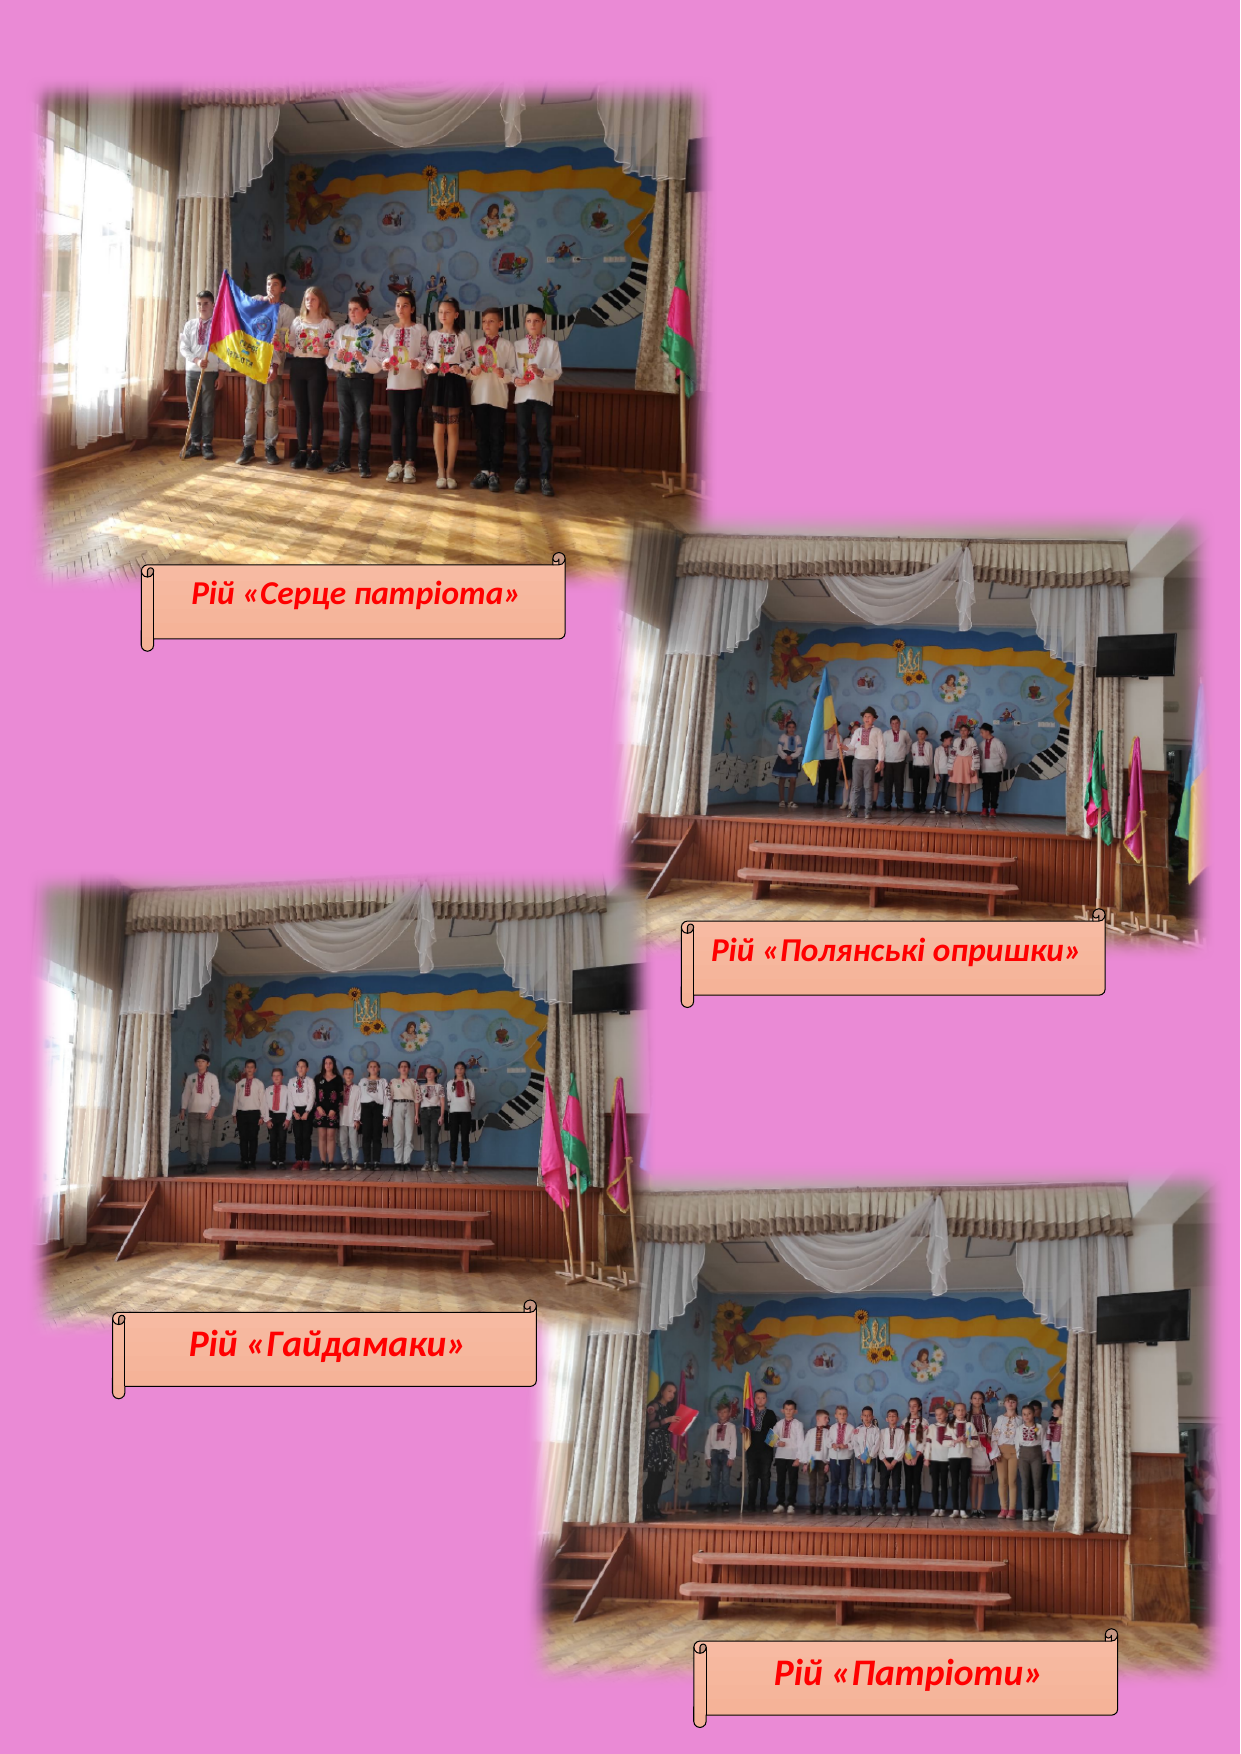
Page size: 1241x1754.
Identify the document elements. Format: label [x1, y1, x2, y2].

picture [55, 105, 1199, 1659]
